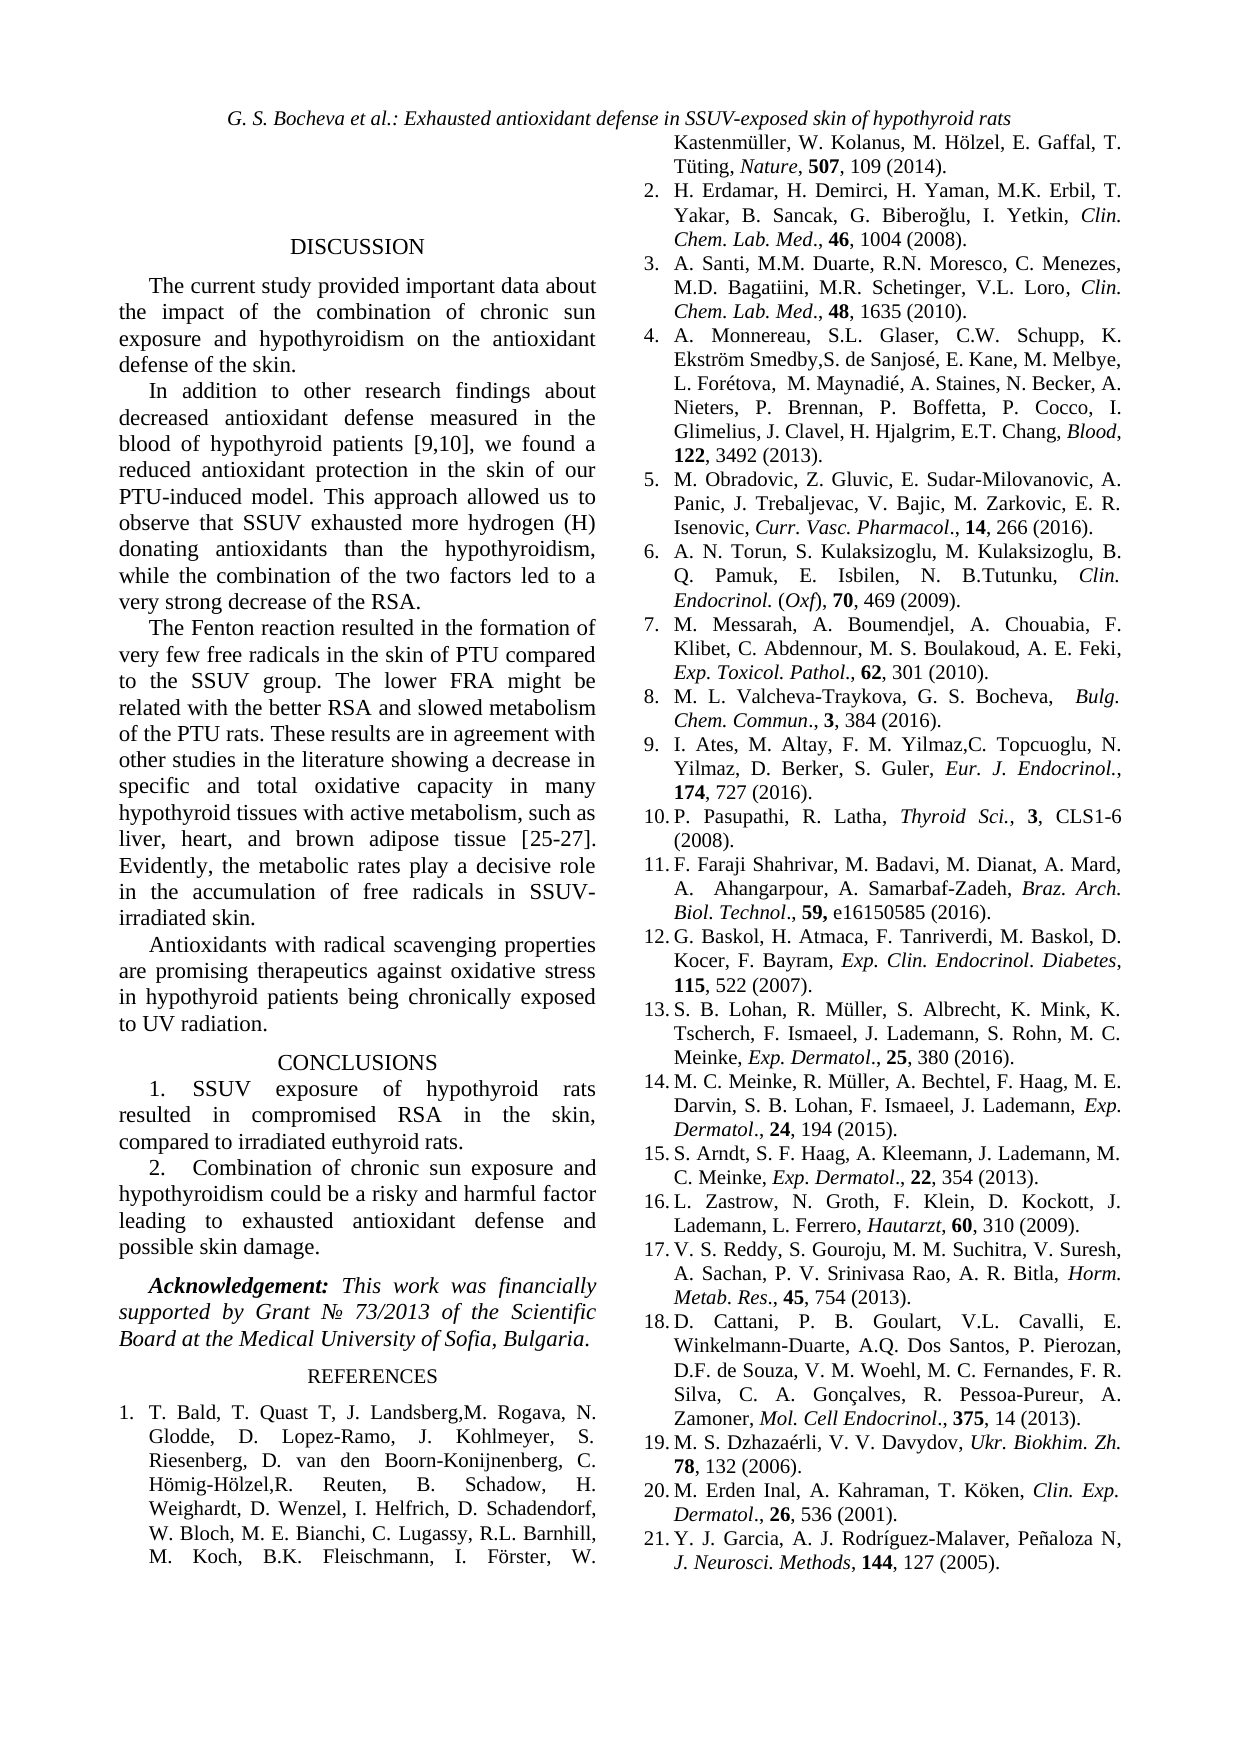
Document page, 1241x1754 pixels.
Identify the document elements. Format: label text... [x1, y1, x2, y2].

list A. Santi, M.M. Duarte, R.N. Moresco, C. Menezes, M.D. Bagatiini, M.R. Schetinger, V.L. Loro, Clin. Chem. Lab. Med., 48, 1635 (2010). [644, 251, 1122, 323]
text Antioxidants with radical scavenging properties are promising therapeutics against oxidative stress in hypothyroid patients being chronically exposed to UV radiation. [118, 931, 596, 1036]
list M. L. Valcheva-Traykova, G. S. Bocheva, Bulg. Chem. Commun., 3, 384 (2016). [644, 684, 1122, 732]
text In addition to other research findings about decreased antioxidant defense measured in the blood of hypothyroid patients [9,10], we found a reduced antioxidant protection in the skin of our PTU-induced model. This approach allowed us to observe that SSUV exhausted more hydrogen (H) donating antioxidants than the hypothyroidism, while the combination of the two factors led to a very strong decrease of the RSA. [118, 377, 596, 614]
list M. Erden Inal, A. Kahraman, T. Köken, Clin. Exp. Dermatol., 26, 536 (2001). [644, 1478, 1122, 1526]
list D. Cattani, P. B. Goulart, V.L. Cavalli, E. Winkelmann-Duarte, A.Q. Dos Santos, P. Pierozan, D.F. de Souza, V. M. Woehl, M. C. Fernandes, F. R. Silva, C. A. Gonçalves, R. Pessoa-Pureur, A. Zamoner, Mol. Cell Endocrinol., 375, 14 (2013). [644, 1309, 1122, 1430]
list A. N. Torun, S. Kulaksizoglu, M. Kulaksizoglu, B. Q. Pamuk, E. Isbilen, N. B.Tutunku, Clin. Endocrinol. (Oxf), 70, 469 (2009). [644, 539, 1122, 612]
list M. Messarah, A. Boumendjel, A. Chouabia, F. Klibet, C. Abdennour, M. S. Boulakoud, A. E. Feki, Exp. Toxicol. Pathol., 62, 301 (2010). [644, 612, 1122, 684]
text The Fenton reaction resulted in the formation of very few free radicals in the skin of PTU compared to the SSUV group. The lower FRA might be related with the better RSA and slowed metabolism of the PTU rats. These results are in agreement with other studies in the literature showing a decrease in specific and total oxidative capacity in many hypothyroid tissues with active metabolism, such as liver, heart, and brown adipose tissue [25-27]. Evidently, the metabolic rates play a decisive role in the accumulation of free radicals in SSUV-irradiated skin. [118, 614, 596, 931]
text REFERENCES [118, 1363, 596, 1388]
list P. Pasupathi, R. Latha, Thyroid Sci., 3, CLS1-6 (2008). [644, 804, 1122, 852]
list M. C. Meinke, R. Müller, A. Bechtel, F. Haag, M. E. Darvin, S. B. Lohan, F. Ismaeel, J. Lademann, Exp. Dermatol., 24, 194 (2015). [644, 1069, 1122, 1141]
list G. Baskol, H. Atmaca, F. Tanriverdi, M. Baskol, D. Kocer, F. Bayram, Exp. Clin. Endocrinol. Diabetes, 115, 522 (2007). [644, 924, 1122, 997]
list A. Monnereau, S.L. Glaser, C.W. Schupp, K. Ekström Smedby,S. de Sanjosé, E. Kane, M. Melbye, L. Forétova, M. Maynadié, A. Staines, N. Becker, A. Nieters, P. Brennan, P. Boffetta, P. Cocco, I. Glimelius, J. Clavel, H. Hjalgrim, E.T. Chang, Blood, 122, 3492 (2013). [644, 323, 1122, 467]
list F. Faraji Shahrivar, M. Badavi, M. Dianat, A. Mard, A. Ahangarpour, A. Samarbaf-Zadeh, Braz. Arch. Biol. Technol., 59, e16150585 (2016). [644, 852, 1122, 924]
text The current study provided important data about the impact of the combination of chronic sun exposure and hypothyroidism on the antioxidant defense of the skin. [118, 272, 596, 377]
list M. S. Dzhazaérli, V. V. Davydov, Ukr. Biokhim. Zh. 78, 132 (2006). [644, 1430, 1122, 1478]
list H. Erdamar, H. Demirci, H. Yaman, M.K. Erbil, T. Yakar, B. Sancak, G. Biberoğlu, I. Yetkin, Clin. Chem. Lab. Med., 46, 1004 (2008). [644, 178, 1122, 251]
list S. B. Lohan, R. Müller, S. Albrecht, K. Mink, K. Tscherch, F. Ismaeel, J. Lademann, S. Rohn, M. C. Meinke, Exp. Dermatol., 25, 380 (2016). [644, 997, 1122, 1069]
list T. Bald, T. Quast T, J. Landsberg,M. Rogava, N. Glodde, D. Lopez-Ramo, J. Kohlmeyer, S. Riesenberg, D. van den Boorn-Konijnenberg, C. Hömig-Hölzel,R. Reuten, B. Schadow, H. Weighardt, D. Wenzel, I. Helfrich, D. Schadendorf, W. Bloch, M. E. Bianchi, C. Lugassy, R.L. Barnhill, M. Koch, B.K. Fleischmann, I. Förster, W. Kastenmüller, W. Kolanus, M. Hölzel, E. Gaffal, T. Tüting, Nature, 507, 109 (2014). [118, 1400, 596, 1568]
list I. Ates, M. Altay, F. M. Yilmaz,C. Topcuoglu, N. Yilmaz, D. Berker, S. Guler, Eur. J. Endocrinol., 174, 727 (2016). [644, 732, 1122, 804]
text Acknowledgement: This work was financially supported by Grant № 73/2013 of the Scientific Board at the Medical University of Sofia, Bulgaria. [118, 1272, 596, 1351]
text CONCLUSIONS [118, 1049, 596, 1075]
list SSUV exposure of hypothyroid rats resulted in compromised RSA in the skin, compared to irradiated euthyroid rats. [118, 1075, 596, 1154]
text DISCUSSION [118, 233, 596, 259]
list S. Arndt, S. F. Haag, A. Kleemann, J. Lademann, M. C. Meinke, Exp. Dermatol., 22, 354 (2013). [644, 1141, 1122, 1189]
list Combination of chronic sun exposure and hypothyroidism could be a risky and harmful factor leading to exhausted antioxidant defense and possible skin damage. [118, 1154, 596, 1259]
list V. S. Reddy, S. Gouroju, M. M. Suchitra, V. Suresh, A. Sachan, P. V. Srinivasa Rao, A. R. Bitla, Horm. Metab. Res., 45, 754 (2013). [644, 1237, 1122, 1309]
list M. Obradovic, Z. Gluvic, E. Sudar-Milovanovic, A. Panic, J. Trebaljevac, V. Bajic, M. Zarkovic, E. R. Isenovic, Curr. Vasc. Pharmacol., 14, 266 (2016). [644, 467, 1122, 539]
list L. Zastrow, N. Groth, F. Klein, D. Kockott, J. Lademann, L. Ferrero, Hautarzt, 60, 310 (2009). [644, 1189, 1122, 1237]
list Y. J. Garcia, A. J. Rodríguez-Malaver, Peñaloza N, J. Neurosci. Methods, 144, 127 (2005). [644, 1526, 1122, 1574]
